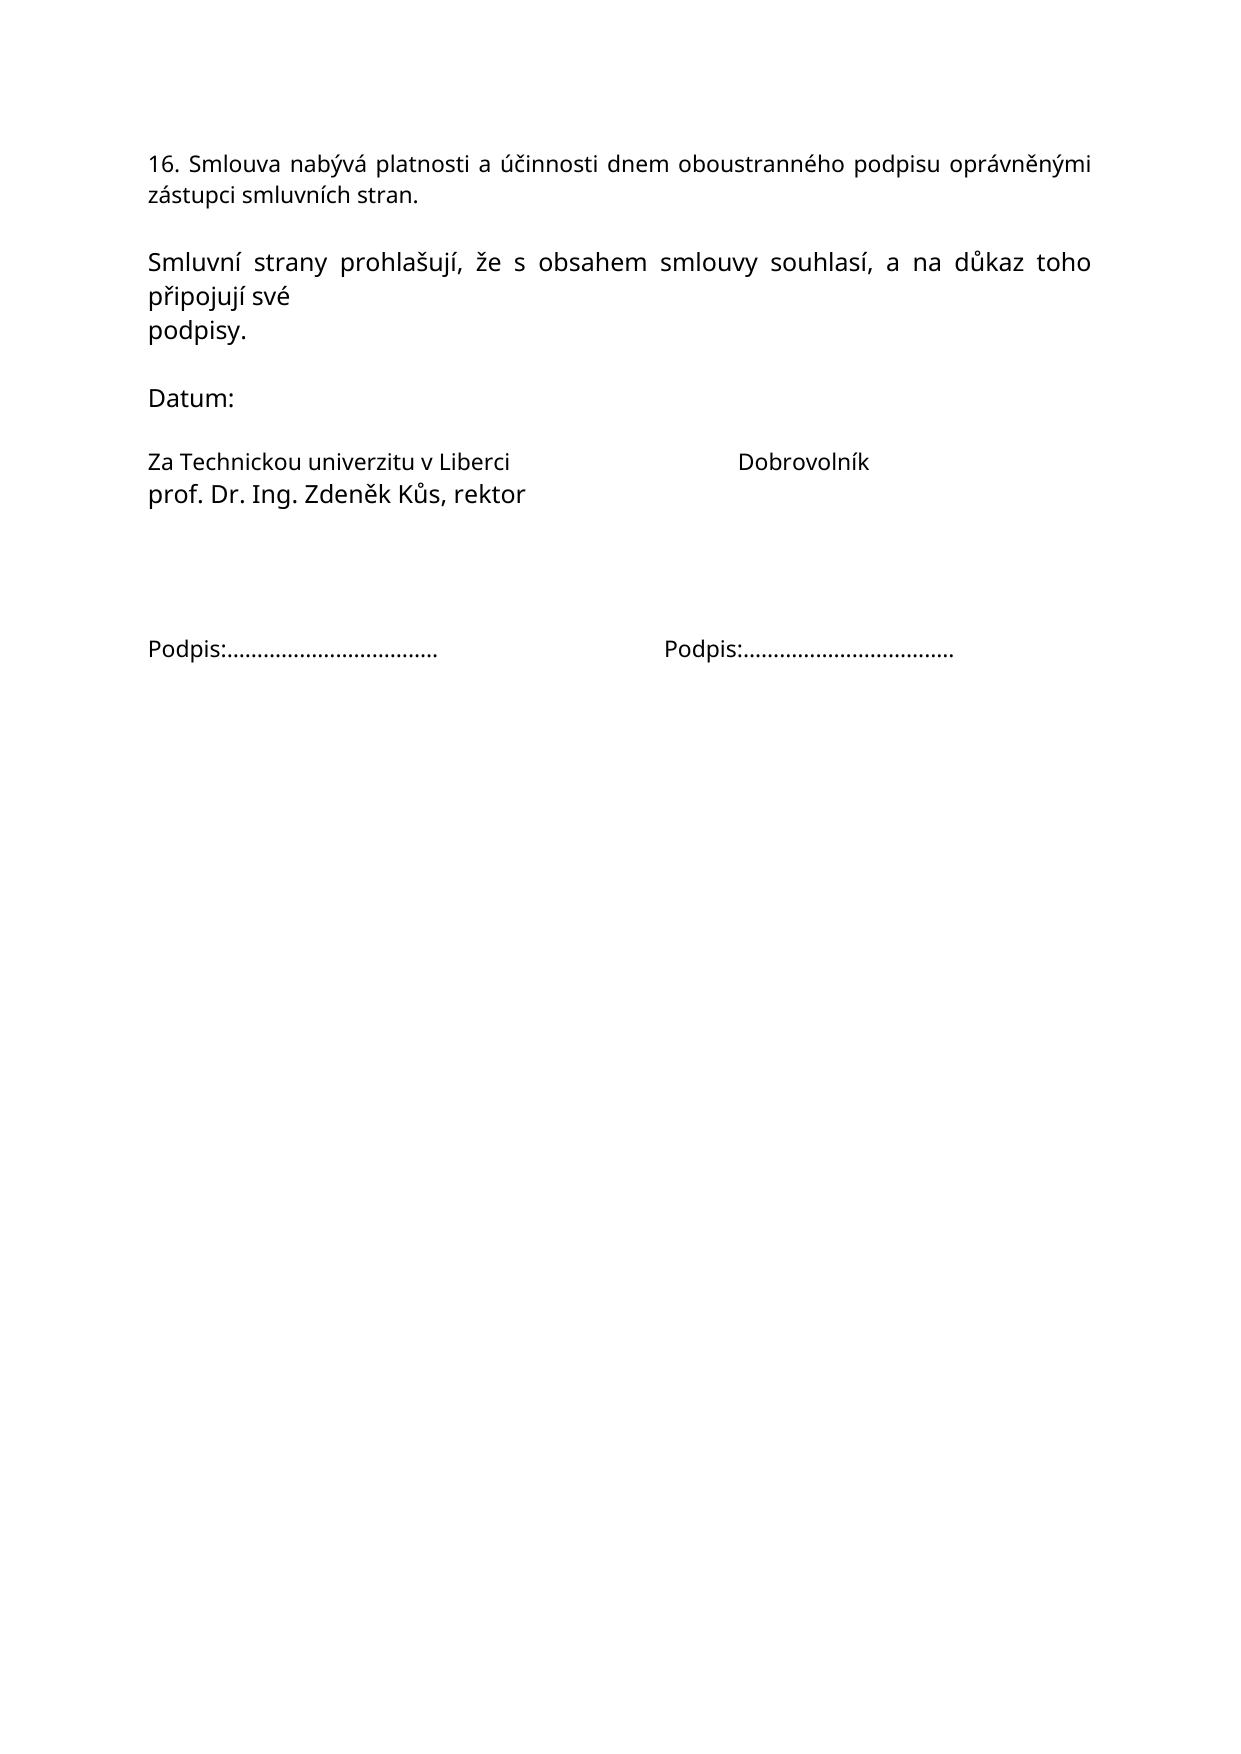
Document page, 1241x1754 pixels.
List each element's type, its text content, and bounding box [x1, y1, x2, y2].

text 16. Smlouva nabývá platnosti a účinnosti dnem oboustranného podpisu oprávněnými zástupci smluvních stran. [148, 148, 1093, 210]
text prof. Dr. Ing. Zdeněk Kůs, rektor [148, 477, 1093, 511]
text Smluvní strany prohlašují, že s obsahem smlouvy souhlasí, a na důkaz toho připojují své [148, 244, 1093, 312]
text Datum: [148, 380, 1093, 414]
text Za Technickou univerzitu v Liberci Dobrovolník [148, 446, 1093, 477]
text podpisy. [148, 312, 1093, 346]
text Podpis:…………………………….. Podpis:…………………………….. [148, 633, 1093, 664]
